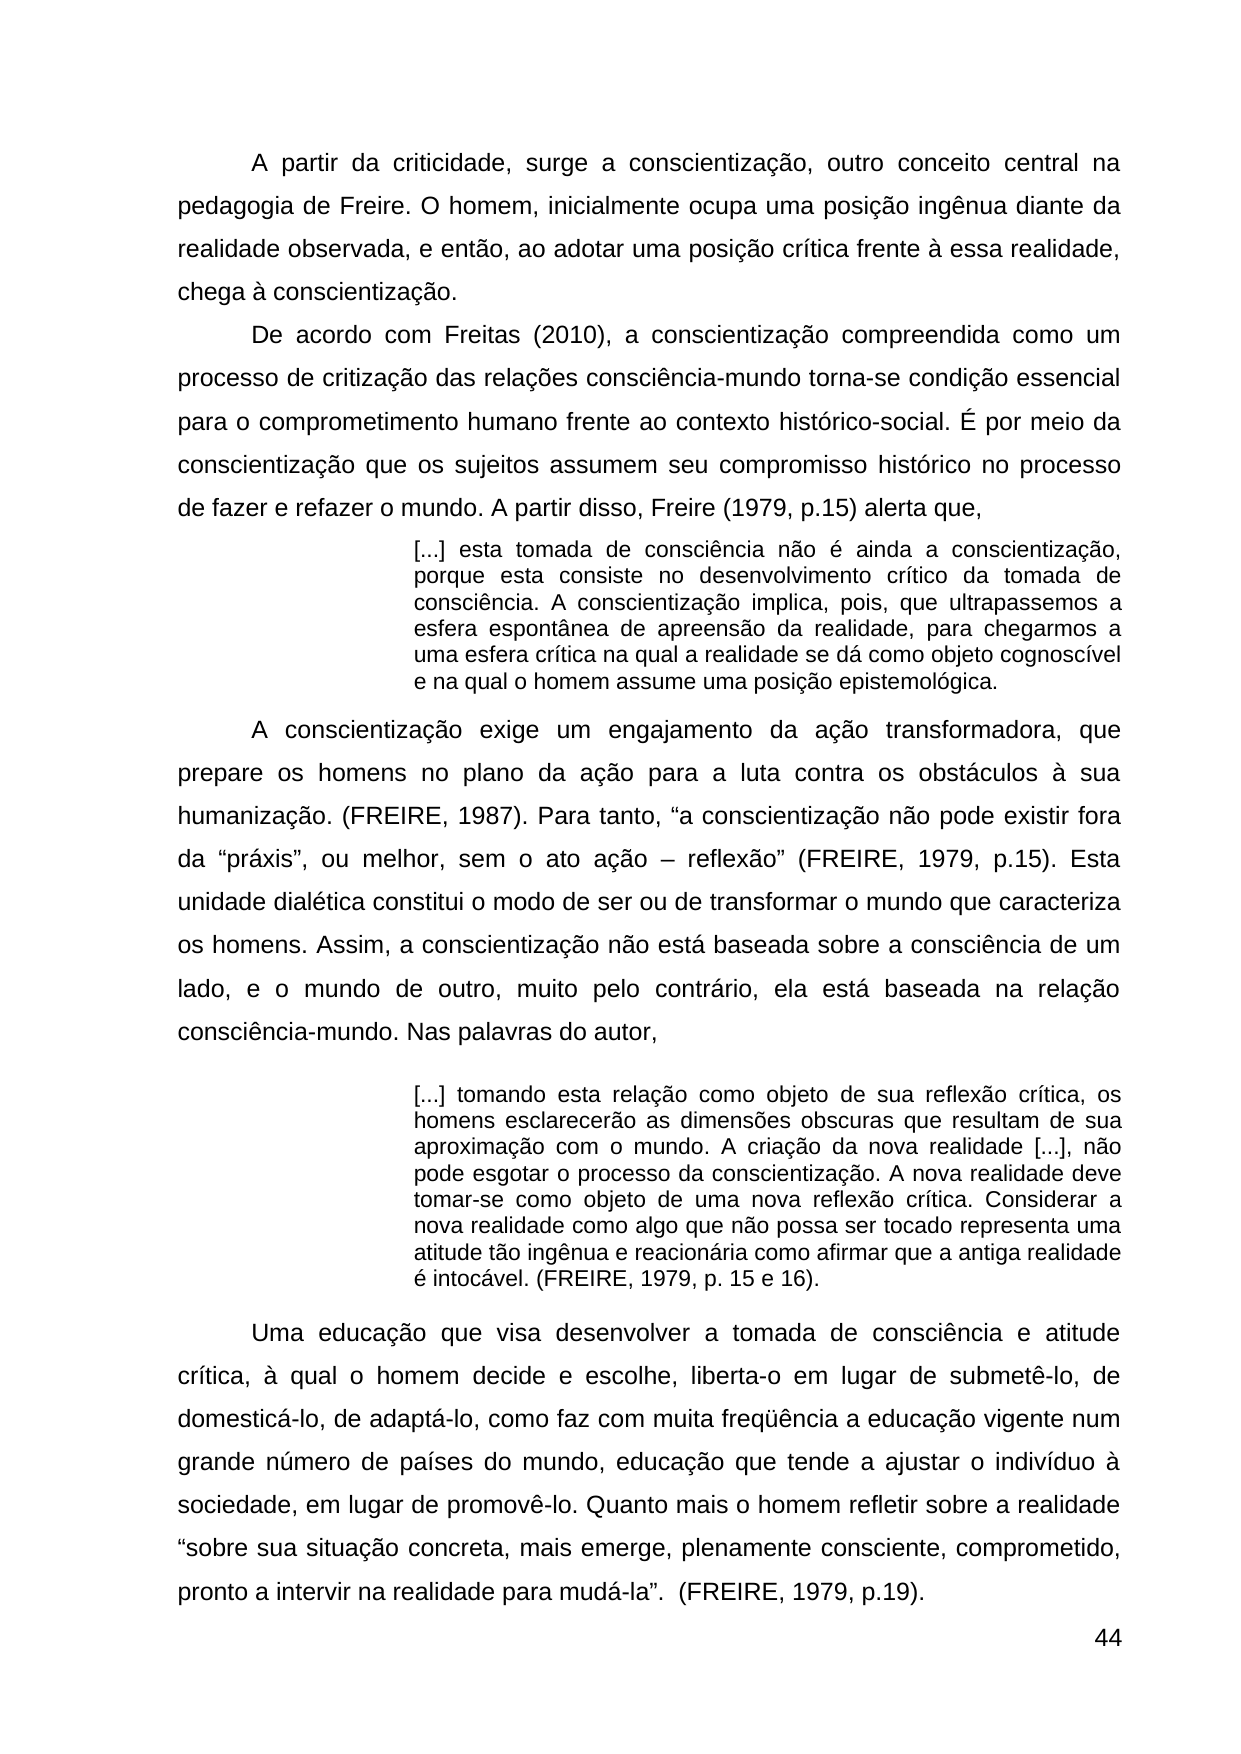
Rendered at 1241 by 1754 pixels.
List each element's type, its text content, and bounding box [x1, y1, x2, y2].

text Uma educação que visa desenvolver a tomada de consciência e atitude crítica, à qual o homem decide e escolhe, liberta-o em lugar de submetê-lo, de domesticá-lo, de adaptá-lo, como faz com muita freqüência a educação vigente num grande número de países do mundo, educação que tende a ajustar o indivíduo à sociedade, em lugar de promovê-lo. Quanto mais o homem refletir sobre a realidade “sobre sua situação concreta, mais emerge, plenamente consciente, comprometido, pronto a intervir na realidade para mudá-la”. (FREIRE, 1979, p.19). [177, 1318, 1122, 1605]
list A partir da criticidade, surge a conscientização, outro conceito central na pedagogia de Freire. O homem, inicialmente ocupa uma posição ingênua diante da realidade observada, e então, ao adotar uma posição crítica frente à essa realidade, chega à conscientização. [177, 148, 1122, 306]
list [...] esta tomada de consciência não é ainda a conscientização, porque esta consiste no desenvolvimento crítico da tomada de consciência. A conscientização implica, pois, que ultrapassemos a esfera espontânea de apreensão da realidade, para chegarmos a uma esfera crítica na qual a realidade se dá como objeto cognoscível e na qual o homem assume uma posição epistemológica. [413, 536, 1122, 694]
text A conscientização exige um engajamento da ação transformadora, que prepare os homens no plano da ação para a luta contra os obstáculos à sua humanização. (FREIRE, 1987). Para tanto, “a conscientização não pode existir fora da “práxis”, ou melhor, sem o ato ação – reflexão” (FREIRE, 1979, p.15). Esta unidade dialética constitui o modo de ser ou de transformar o mundo que caracteriza os homens. Assim, a conscientização não está baseada sobre a consciência de um lado, e o mundo de outro, muito pelo contrário, ela está baseada na relação consciência-mundo. Nas palavras do autor, [177, 715, 1122, 1045]
list De acordo com Freitas (2010), a conscientização compreendida como um processo de critização das relações consciência-mundo torna-se condição essencial para o comprometimento humano frente ao contexto histórico-social. É por meio da conscientização que os sujeitos assumem seu compromisso histórico no processo de fazer e refazer o mundo. A partir disso, Freire (1979, p.15) alerta que, [177, 320, 1122, 521]
text [...] tomando esta relação como objeto de sua reflexão crítica, os homens esclarecerão as dimensões obscuras que resultam de sua aproximação com o mundo. A criação da nova realidade [...], não pode esgotar o processo da conscientização. A nova realidade deve tomar-se como objeto de uma nova reflexão crítica. Considerar a nova realidade como algo que não possa ser tocado representa uma atitude tão ingênua e reacionária como afirmar que a antiga realidade é intocável. (FREIRE, 1979, p. 15 e 16). [413, 1081, 1122, 1291]
